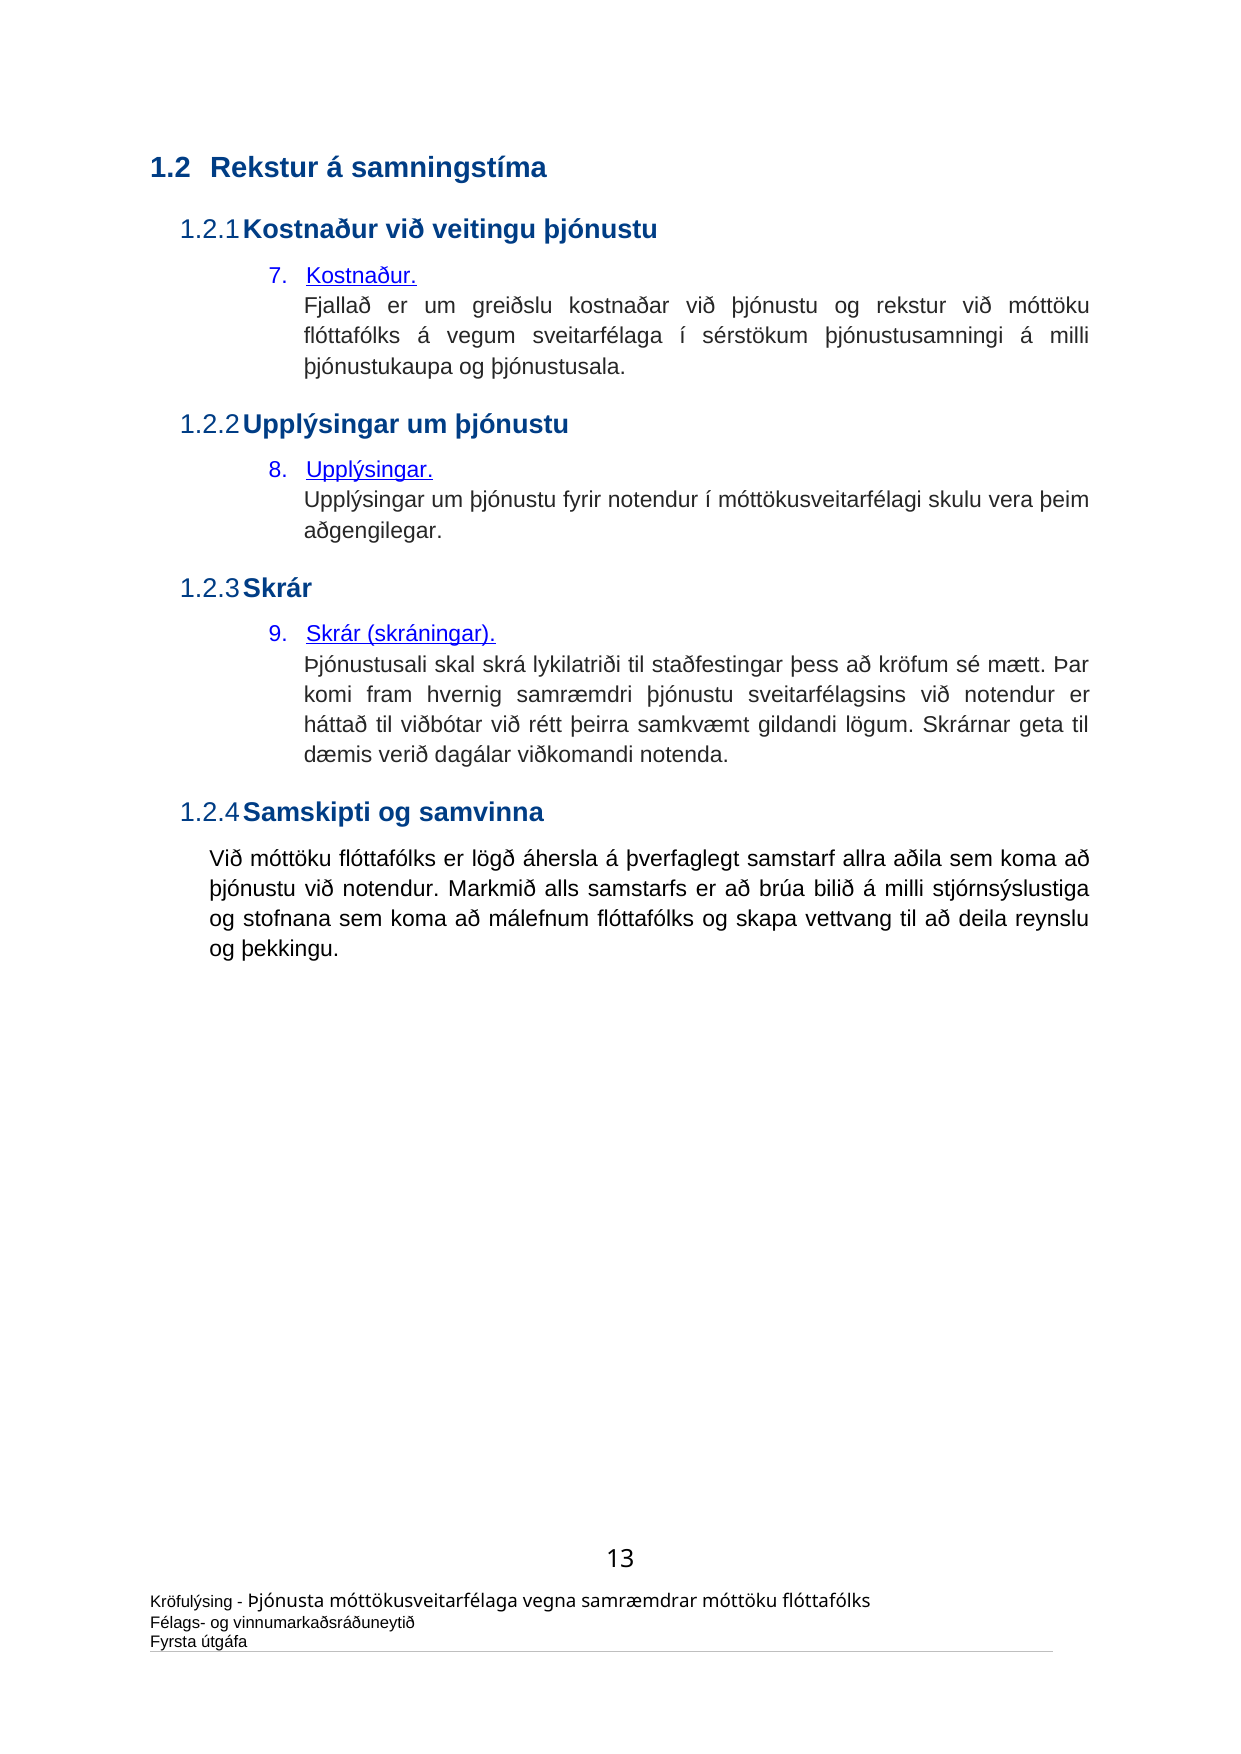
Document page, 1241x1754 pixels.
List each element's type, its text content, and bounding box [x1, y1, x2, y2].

subtitle Kostnaður við veitingu þjónustu [179, 213, 1090, 245]
list Fjallað er um greiðslu kostnaðar við þjónustu og rekstur við móttöku flóttafólks á vegum sveitarfélaga í sérstökum þjónustusamningi á milli þjónustukaupa og þjónustusala. [303, 292, 1090, 379]
subtitle Samskipti og samvinna [179, 796, 1090, 828]
subtitle Upplýsingar um þjónustu [179, 408, 1090, 439]
list Þjónustusali skal skrá lykilatriði til staðfestingar þess að kröfum sé mætt. Þar komi fram hvernig samræmdri þjónustu sveitarfélagsins við notendur er háttað til viðbótar við rétt þeirra samkvæmt gildandi lögum. Skrárnar geta til dæmis verið dagálar viðkomandi notenda. [303, 651, 1090, 767]
list Upplýsingar um þjónustu fyrir notendur í móttökusveitarfélagi skulu vera þeim aðgengilegar. [303, 486, 1090, 543]
subtitle Rekstur á samningstíma [150, 150, 1090, 183]
text Skrár (skráningar). [268, 620, 1090, 647]
text Við móttöku flóttafólks er lögð áhersla á þverfaglegt samstarf allra aðila sem koma að þjónustu við notendur. Markmið alls samstarfs er að brúa bilið á milli stjórnsýslustiga og stofnana sem koma að málefnum flóttafólks og skapa vettvang til að deila reynslu og þekkingu. [209, 845, 1090, 962]
text Kostnaður. [268, 262, 1090, 288]
subtitle Skrár [179, 572, 1090, 603]
text Upplýsingar. [268, 456, 1090, 483]
